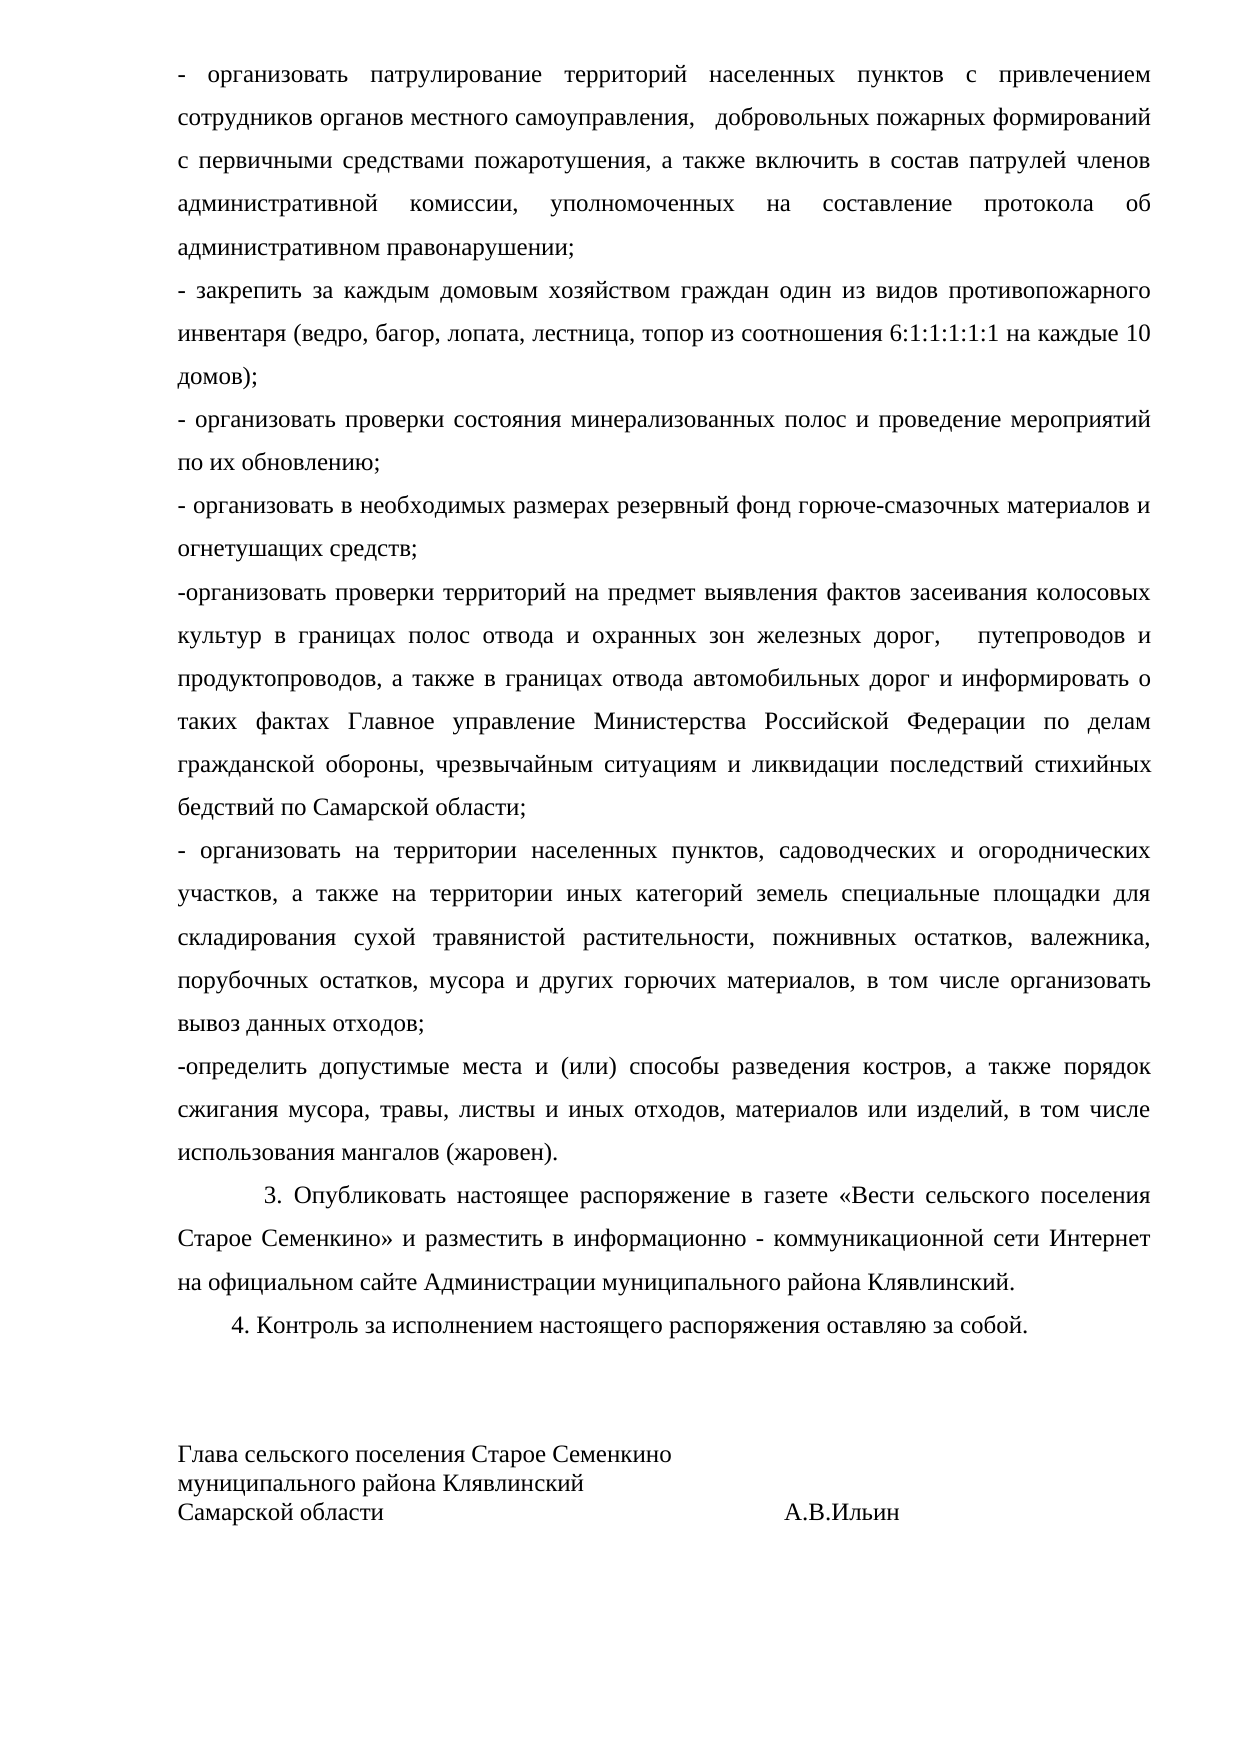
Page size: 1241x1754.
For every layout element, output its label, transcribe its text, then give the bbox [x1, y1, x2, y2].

text Глава сельского поселения Старое Семенкино [177, 1439, 1152, 1468]
text 4. Контроль за исполнением настоящего распоряжения оставляю за собой. [162, 1310, 1152, 1338]
text - закрепить за каждым домовым хозяйством граждан один из видов противопожарного инвентаря (ведро, багор, лопата, лестница, топор из соотношения 6:1:1:1:1:1 на каждые 10 домов); [177, 275, 1152, 390]
text - организовать проверки состояния минерализованных полос и проведение мероприятий по их обновлению; [177, 404, 1152, 476]
text -организовать проверки территорий на предмет выявления фактов засеивания колосовых культур в границах полос отвода и охранных зон железных дорог, путепроводов и продуктопроводов, а также в границах отвода автомобильных дорог и информировать о таких фактах Главное управление Министерства Российской Федерации по делам гражданской обороны, чрезвычайным ситуациям и ликвидации последствий стихийных бедствий по Самарской области; [177, 577, 1152, 821]
text Самарской области А.В.Ильин [177, 1497, 1152, 1525]
text - организовать на территории населенных пунктов, садоводческих и огороднических участков, а также на территории иных категорий земель специальные площадки для складирования сухой травянистой растительности, пожнивных остатков, валежника, порубочных остатков, мусора и других горючих материалов, в том числе организовать вывоз данных отходов; [177, 835, 1152, 1037]
text - организовать патрулирование территорий населенных пунктов с привлечением сотрудников органов местного самоуправления, добровольных пожарных формирований с первичными средствами пожаротушения, а также включить в состав патрулей членов административной комиссии, уполномоченных на составление протокола об административном правонарушении; [177, 59, 1152, 260]
text муниципального района Клявлинский [177, 1468, 1152, 1497]
text 3. Опубликовать настоящее распоряжение в газете «Вести сельского поселения Старое Семенкино» и разместить в информационно - коммуникационной сети Интернет на официальном сайте Администрации муниципального района Клявлинский. [177, 1180, 1152, 1295]
text - организовать в необходимых размерах резервный фонд горюче-смазочных материалов и огнетушащих средств; [177, 490, 1152, 562]
text -определить допустимые места и (или) способы разведения костров, а также порядок сжигания мусора, травы, листвы и иных отходов, материалов или изделий, в том числе использования мангалов (жаровен). [177, 1051, 1152, 1166]
